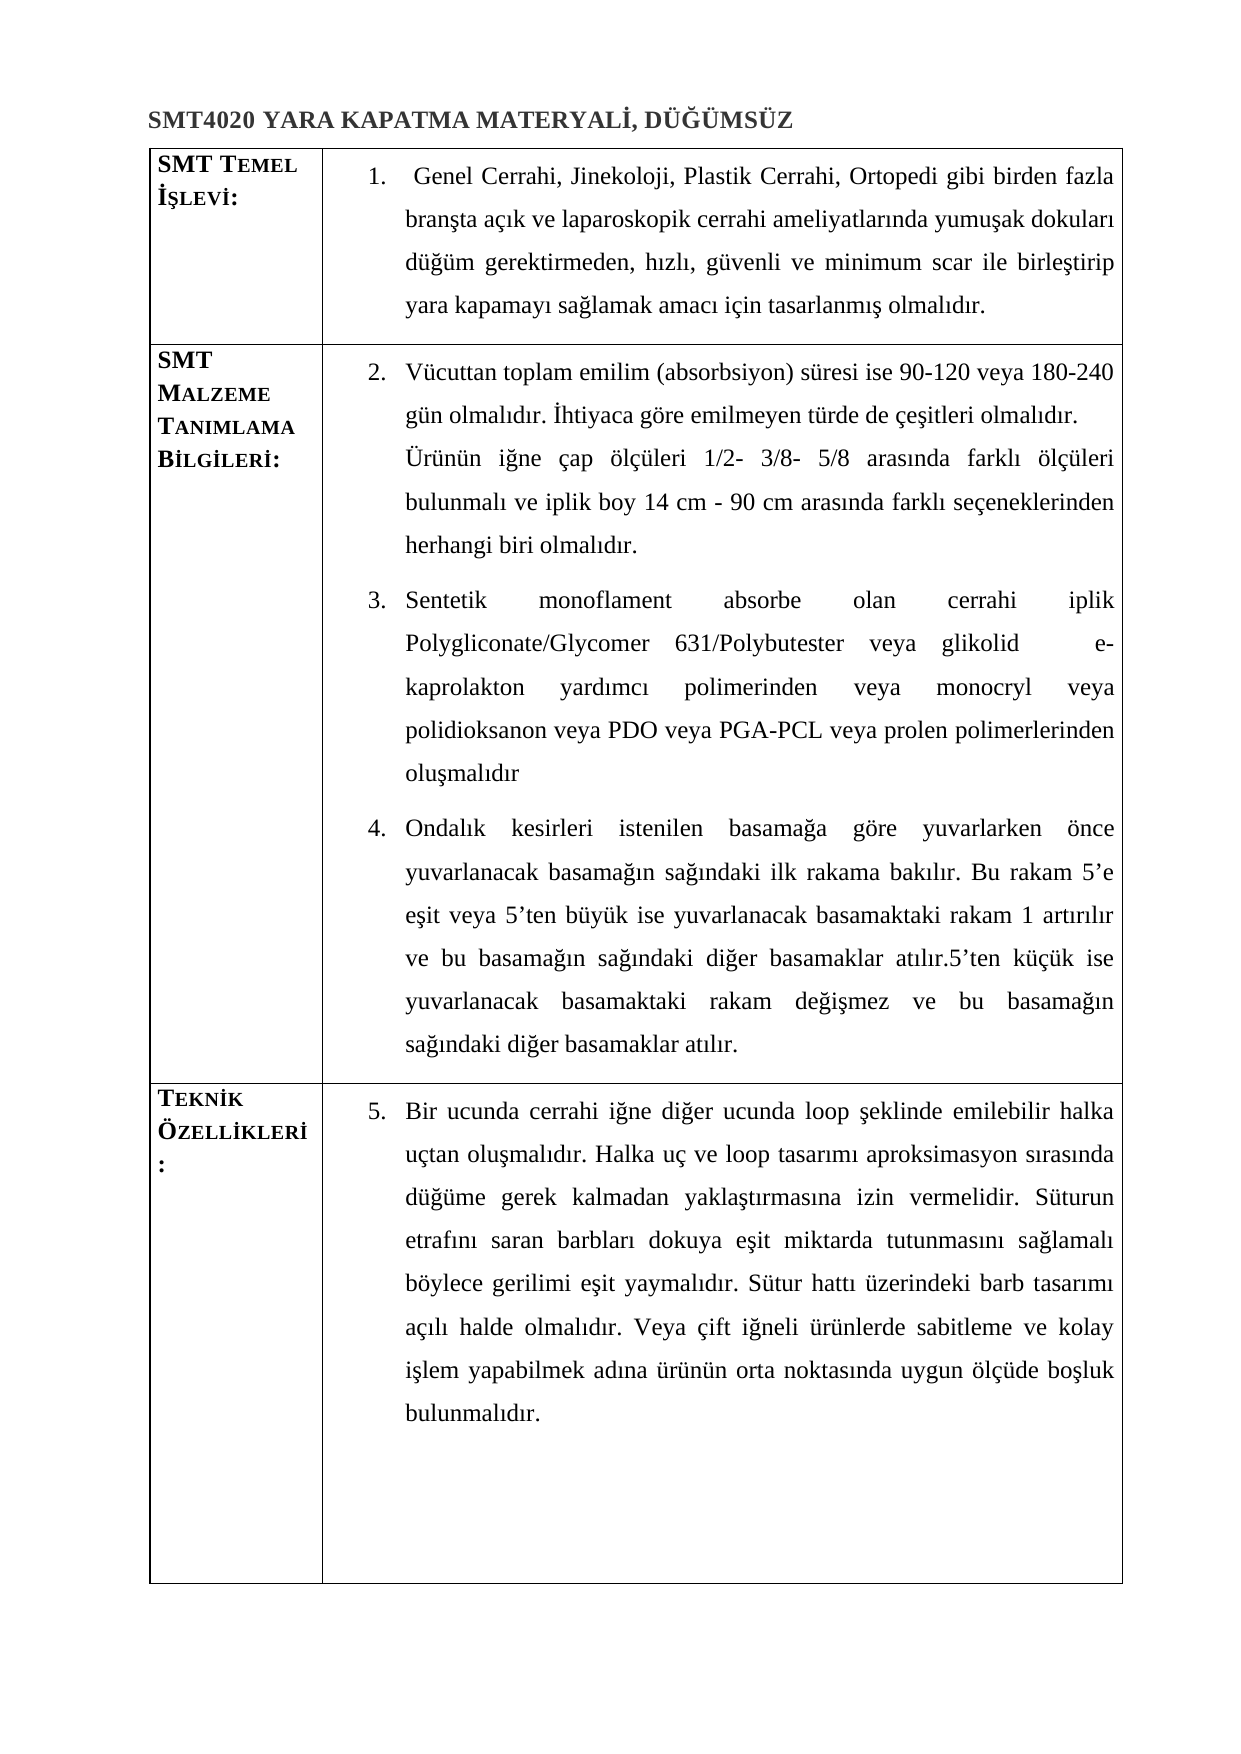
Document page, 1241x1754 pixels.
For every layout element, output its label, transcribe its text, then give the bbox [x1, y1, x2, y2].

table_cell Vücuttan toplam emilim (absorbsiyon) süresi ise 90-120 veya 180-240 gün olmalıdır. İhtiyaca göre emilmeyen türde de çeşitleri olmalıdır. Ürünün iğne çap ölçüleri 1/2- 3/8- 5/8 arasında farklı ölçüleri bulunmalı ve iplik boy 14 cm - 90 cm arasında farklı seçeneklerinden herhangi biri olmalıdır. Sentetik monoflament absorbe olan cerrahi iplik Polygliconate/Glycomer 631/Polybutester veya glikolid e-kaprolakton yardımcı polimerinden veya monocryl veya polidioksanon veya PDO veya PGA-PCL veya prolen polimerlerinden oluşmalıdır Ondalık kesirleri istenilen basamağa göre yuvarlarken önce yuvarlanacak basamağın sağındaki ilk rakama bakılır. Bu rakam 5’e eşit veya 5’ten büyük ise yuvarlanacak basamaktaki rakam 1 artırılır ve bu basamağın sağındaki diğer basamaklar atılır.5’ten küçük ise yuvarlanacak basamaktaki rakam değişmez ve bu basamağın sağındaki diğer basamaklar atılır. [323, 345, 1122, 1082]
table_cell Teknik Özellikleri: [151, 1084, 322, 1583]
table_header Genel Cerrahi, Jinekoloji, Plastik Cerrahi, Ortopedi gibi birden fazla branşta açık ve laparoskopik cerrahi ameliyatlarında yumuşak dokuları düğüm gerektirmeden, hızlı, güvenli ve minimum scar ile birleştirip yara kapamayı sağlamak amacı için tasarlanmış olmalıdır. [323, 149, 1122, 344]
table_header SMT Temel İşlevi: [151, 149, 322, 344]
table_cell SMT Malzeme Tanımlama Bilgileri: [151, 345, 322, 1082]
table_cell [323, 1084, 1122, 1583]
